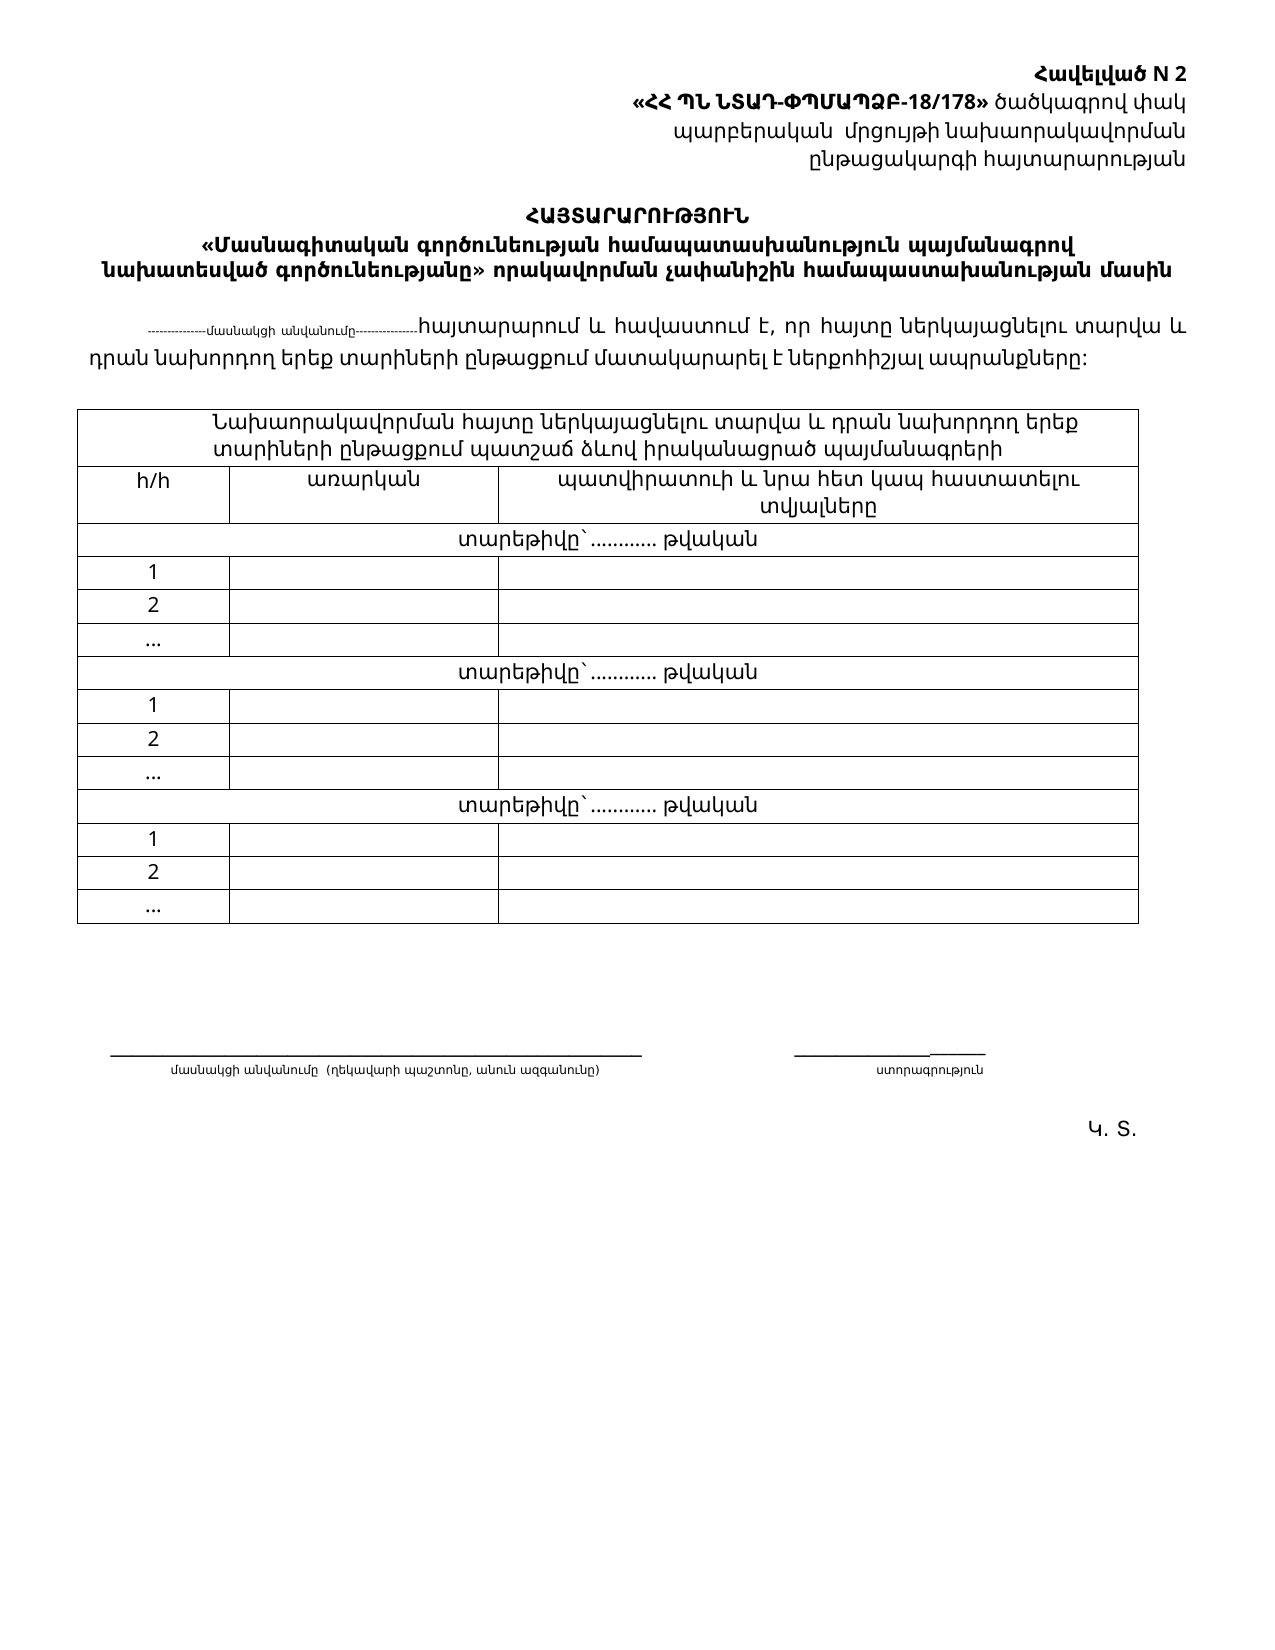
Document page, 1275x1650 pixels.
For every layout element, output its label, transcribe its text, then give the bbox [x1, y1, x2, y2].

table_cell [230, 557, 498, 589]
table_cell [499, 724, 1138, 756]
table_cell հ/հ [78, 467, 229, 523]
table_cell տարեթիվը`............ թվական [78, 790, 1138, 823]
table_cell առարկան [230, 467, 498, 523]
text նախատեսված գործունեությանը» որակավորման չափանիշին համապաստախանության մասին [89, 258, 1186, 282]
table_cell [499, 824, 1138, 856]
text Կ. Տ. [89, 1117, 1186, 1169]
table_cell [499, 890, 1138, 923]
table_cell [230, 590, 498, 623]
table_cell 1 [78, 824, 229, 856]
table_cell [499, 557, 1138, 589]
table_cell [230, 724, 498, 756]
table_cell տարեթիվը`............ թվական [78, 657, 1138, 689]
text մասնակցի անվանումը (ղեկավարի պաշտոնը, անուն ազգանունը) ստորագրություն [89, 1063, 1186, 1087]
table_cell ... [78, 624, 229, 656]
text Հավելված N 2 [89, 59, 1186, 87]
table_header Նախաորակավորման հայտը ներկայացնելու տարվա և դրան նախորդող երեք տարիների ընթացքում պատշաճ ձևով իրականացրած պայմանագրերի [78, 410, 1138, 466]
table_cell [499, 857, 1138, 889]
table_cell [230, 690, 498, 723]
table_cell տարեթիվը`............ թվական [78, 524, 1138, 556]
table_cell [499, 690, 1138, 723]
table_cell [499, 590, 1138, 623]
text ---------------մասնակցի անվանումը----------------հայտարարում և հավաստում է, որ հայտը ներկայացնելու տարվա և դրան նախորդող երեք տարիների ընթացքում մատակարարել է ներքոհիշյալ ապրանքները: [89, 311, 1186, 372]
table_cell [230, 624, 498, 656]
table_cell ... [78, 757, 229, 789]
table_cell [499, 757, 1138, 789]
table_cell պատվիրատուի և նրա հետ կապ հաստատելու տվյալները [499, 467, 1138, 523]
text «Մասնագիտական գործունեության համապատասխանություն պայմանագրով [89, 230, 1186, 258]
text «ՀՀ ՊՆ ՆՏԱԴ-ՓՊՄԱՊՁԲ-18/178» ծածկագրով փակ [89, 87, 1186, 116]
table_cell 1 [78, 557, 229, 589]
table_cell [230, 757, 498, 789]
text պարբերական մրցույթի նախաորակավորման [89, 116, 1186, 144]
table_cell 2 [78, 724, 229, 756]
table_cell ... [78, 890, 229, 923]
table_cell [230, 857, 498, 889]
table_cell 1 [78, 690, 229, 723]
text ընթացակարգի հայտարարության [89, 144, 1186, 173]
table_cell [499, 624, 1138, 656]
table_cell 2 [78, 590, 229, 623]
table_cell [230, 824, 498, 856]
table_cell [230, 890, 498, 923]
table_cell 2 [78, 857, 229, 889]
text ___________________________________________________ ___________________ [89, 1031, 1186, 1059]
text ՀԱՅՏԱՐԱՐՈՒԹՅՈՒՆ [89, 201, 1186, 230]
